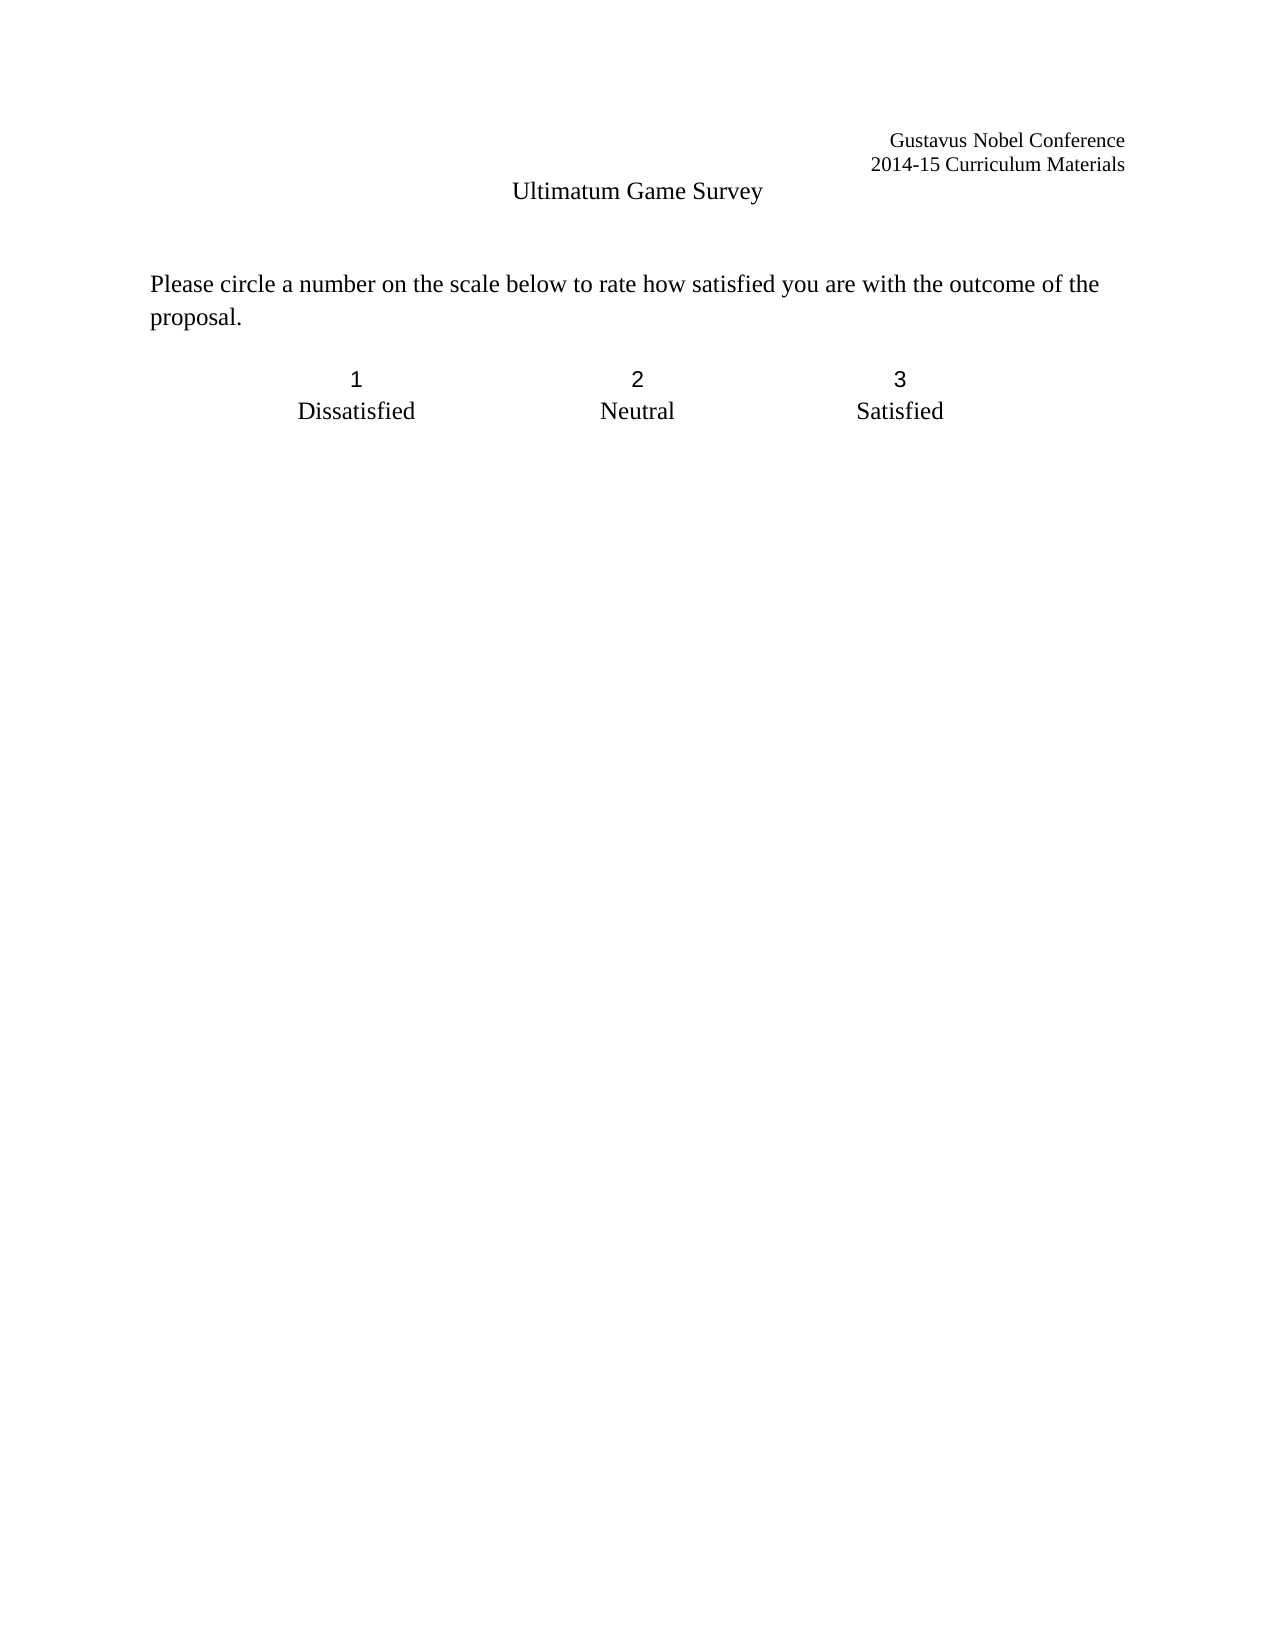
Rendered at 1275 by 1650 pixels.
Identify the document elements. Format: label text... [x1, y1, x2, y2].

text 1 2 3 [150, 366, 1125, 392]
text Dissatisfied Neutral Satisfied [150, 396, 1125, 424]
text Ultimatum Game Survey [150, 176, 1125, 204]
text Please circle a number on the scale below to rate how satisfied you are with the outcome of the proposal. [150, 269, 1125, 331]
